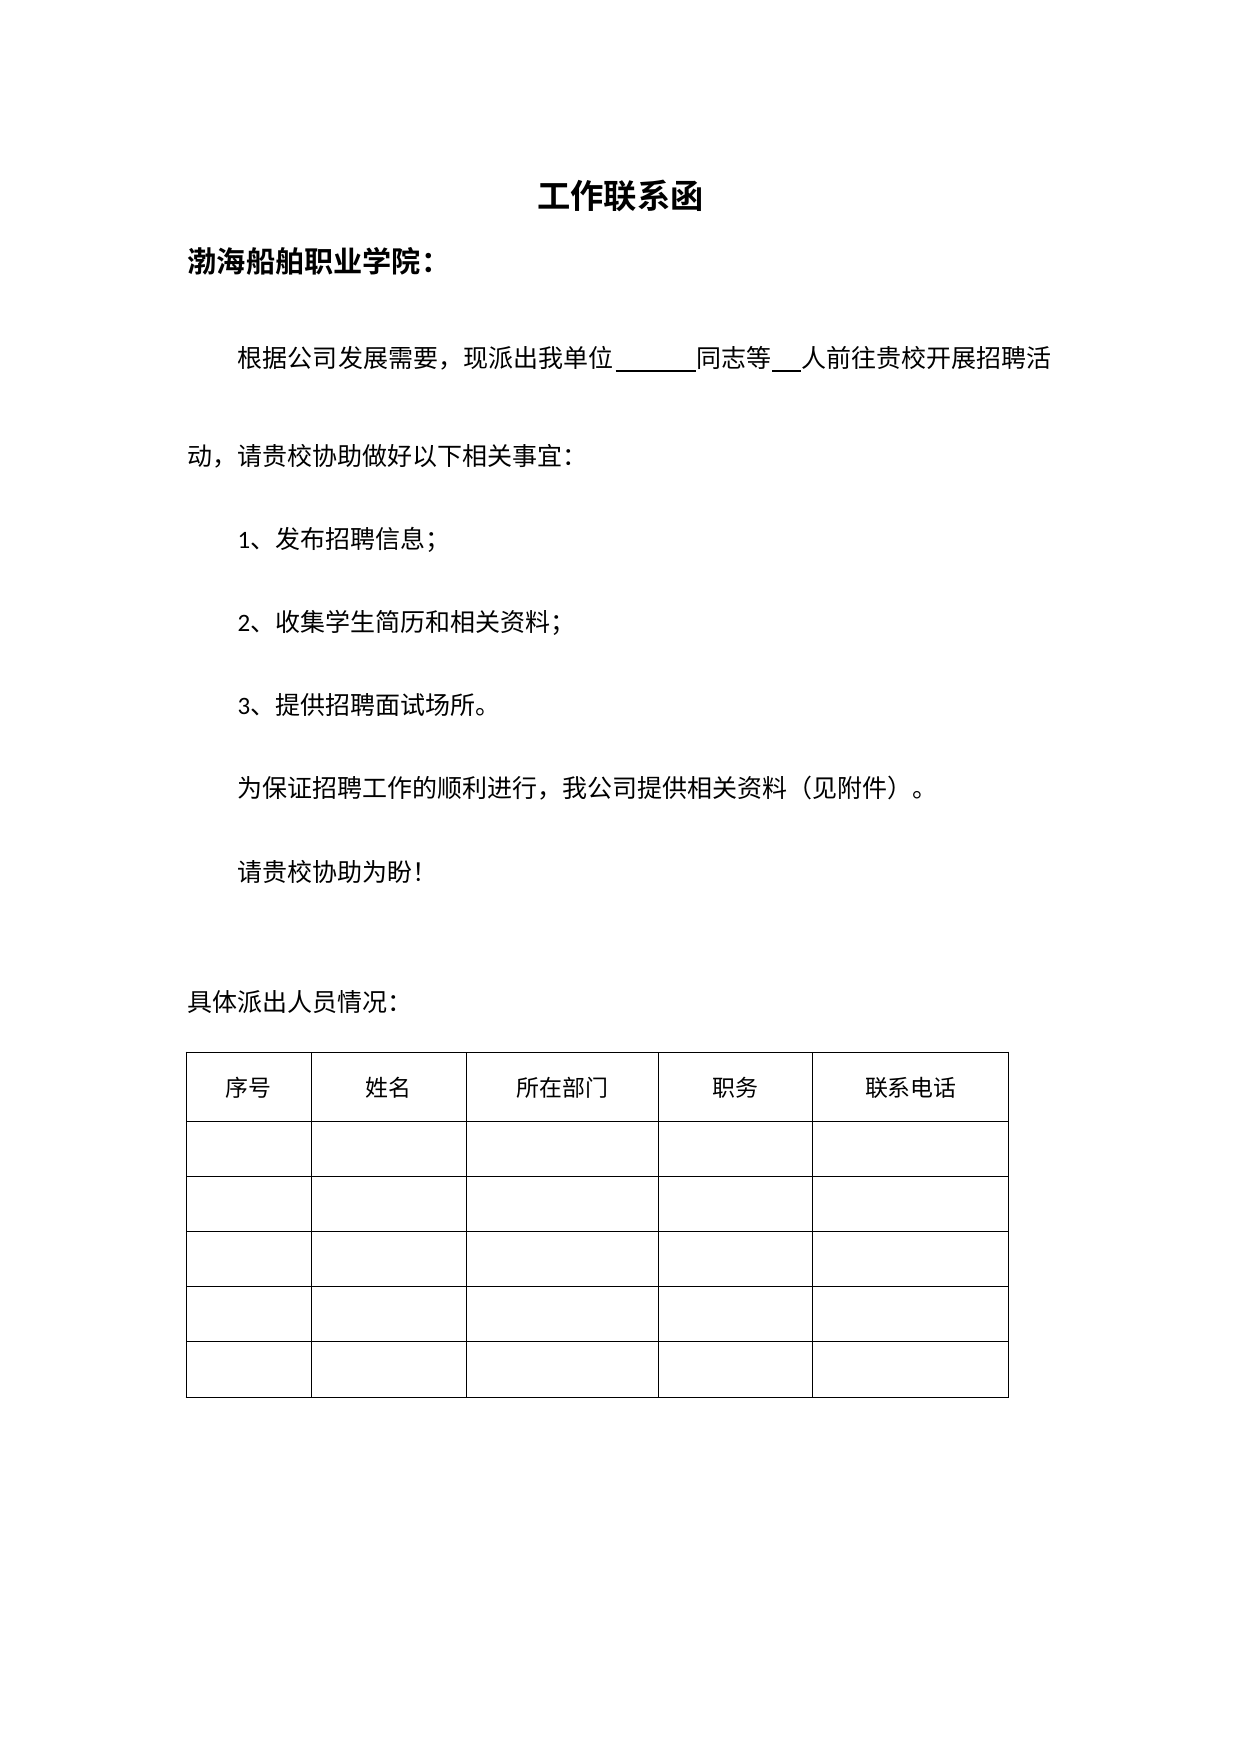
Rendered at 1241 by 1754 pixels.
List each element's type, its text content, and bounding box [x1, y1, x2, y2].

table_header 所在部门 [467, 1053, 658, 1121]
table_cell [312, 1287, 466, 1341]
table_header 序号 [187, 1053, 311, 1121]
table_cell [312, 1232, 466, 1286]
text 工作联系函 [187, 162, 1053, 227]
table_cell [813, 1177, 1008, 1231]
list 具体派出人员情况： [187, 968, 1053, 1033]
table_cell [813, 1342, 1008, 1397]
list 1、发布招聘信息； [187, 505, 1053, 570]
list 请贵校协助为盼！ [187, 838, 1053, 903]
table_cell [187, 1122, 311, 1176]
table_cell [813, 1232, 1008, 1286]
table_cell [467, 1177, 658, 1231]
table_cell [659, 1122, 812, 1176]
table_cell [187, 1232, 311, 1286]
table_cell [312, 1342, 466, 1397]
list 为保证招聘工作的顺利进行，我公司提供相关资料（见附件）。 [187, 754, 1053, 819]
text 根据公司发展需要，现派出我单位 同志等 人前往贵校开展招聘活动，请贵校协助做好以下相关事宜： [187, 324, 1053, 487]
table_cell [187, 1287, 311, 1341]
list 2、收集学生简历和相关资料； [187, 588, 1053, 653]
table_cell [312, 1177, 466, 1231]
table_cell [312, 1122, 466, 1176]
table_header 姓名 [312, 1053, 466, 1121]
table_cell [467, 1287, 658, 1341]
table_cell [659, 1177, 812, 1231]
list 3、提供招聘面试场所。 [187, 671, 1053, 736]
table_cell [659, 1232, 812, 1286]
table_cell [467, 1232, 658, 1286]
text 渤海船舶职业学院： [187, 227, 1053, 292]
table_cell [813, 1122, 1008, 1176]
table_cell [467, 1122, 658, 1176]
table_cell [187, 1177, 311, 1231]
table_header 联系电话 [813, 1053, 1008, 1121]
table_cell [813, 1287, 1008, 1341]
table_header 职务 [659, 1053, 812, 1121]
table_cell [467, 1342, 658, 1397]
table_cell [187, 1342, 311, 1397]
table_cell [659, 1342, 812, 1397]
table_cell [659, 1287, 812, 1341]
